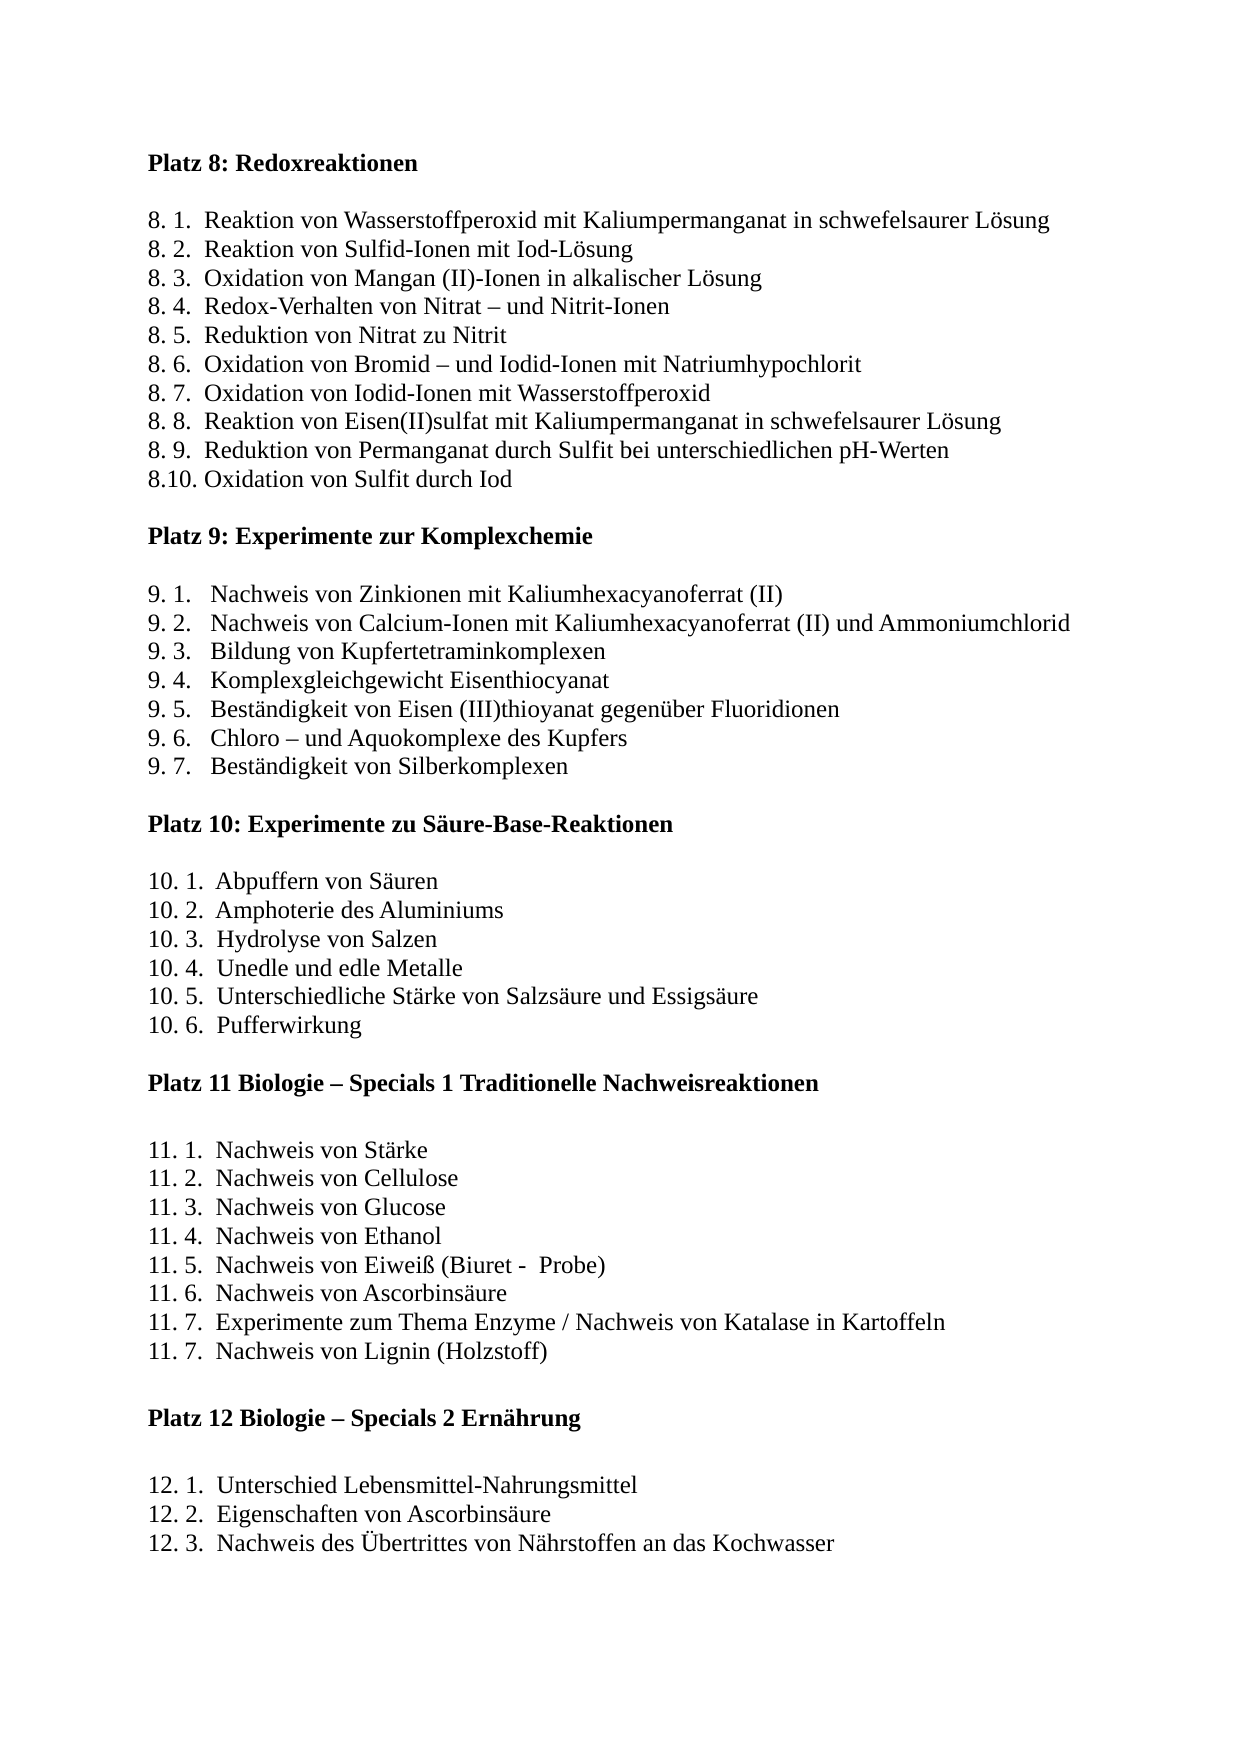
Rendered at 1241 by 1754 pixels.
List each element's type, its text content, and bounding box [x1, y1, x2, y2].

text 8. 2. Reaktion von Sulfid-Ionen mit Iod-Lösung [148, 234, 1093, 263]
text 10. 3. Hydrolyse von Salzen [148, 924, 1093, 953]
text 9. 2. Nachweis von Calcium-Ionen mit Kaliumhexacyanoferrat (II) und Ammoniumchlorid [148, 608, 1093, 636]
text 10. 4. Unedle und edle Metalle [148, 953, 1093, 981]
text 12. 1. Unterschied Lebensmittel-Nahrungsmittel [148, 1470, 1093, 1499]
text 9. 1. Nachweis von Zinkionen mit Kaliumhexacyanoferrat (II) [148, 579, 1093, 608]
text 9. 6. Chloro – und Aquokomplexe des Kupfers [148, 723, 1093, 751]
text 9. 5. Beständigkeit von Eisen (III)thioyanat gegenüber Fluoridionen [148, 694, 1093, 723]
text 10. 1. Abpuffern von Säuren [148, 866, 1093, 895]
text 11. 7. Experimente zum Thema Enzyme / Nachweis von Katalase in Kartoffeln [148, 1307, 1093, 1336]
text 10. 6. Pufferwirkung [148, 1010, 1093, 1039]
text Platz 11 Biologie – Specials 1 Traditionelle Nachweisreaktionen [148, 1068, 1093, 1096]
text 11. 5. Nachweis von Eiweiß (Biuret - Probe) [148, 1250, 1093, 1278]
text 8. 4. Redox-Verhalten von Nitrat – und Nitrit-Ionen [148, 291, 1093, 320]
text 10. 2. Amphoterie des Aluminiums [148, 895, 1093, 924]
text 11. 4. Nachweis von Ethanol [148, 1221, 1093, 1250]
text 8. 1. Reaktion von Wasserstoffperoxid mit Kaliumpermanganat in schwefelsaurer Lösung [148, 205, 1093, 234]
text 8. 7. Oxidation von Iodid-Ionen mit Wasserstoffperoxid [148, 378, 1093, 406]
text 8. 5. Reduktion von Nitrat zu Nitrit [148, 320, 1093, 349]
text Platz 12 Biologie – Specials 2 Ernährung [148, 1403, 1093, 1432]
text Platz 8: Redoxreaktionen [148, 148, 1093, 176]
text 8. 9. Reduktion von Permanganat durch Sulfit bei unterschiedlichen pH-Werten [148, 435, 1093, 464]
text 8. 3. Oxidation von Mangan (II)-Ionen in alkalischer Lösung [148, 263, 1093, 291]
text 10. 5. Unterschiedliche Stärke von Salzsäure und Essigsäure [148, 981, 1093, 1010]
text 11. 7. Nachweis von Lignin (Holzstoff) [148, 1336, 1093, 1365]
text 9. 7. Beständigkeit von Silberkomplexen [148, 751, 1093, 780]
text 9. 3. Bildung von Kupfertetraminkomplexen [148, 636, 1093, 665]
text 12. 3. Nachweis des Übertrittes von Nährstoffen an das Kochwasser [148, 1528, 1093, 1556]
text 11. 2. Nachweis von Cellulose [148, 1163, 1093, 1192]
text 8. 8. Reaktion von Eisen(II)sulfat mit Kaliumpermanganat in schwefelsaurer Lösung [148, 406, 1093, 435]
text Platz 9: Experimente zur Komplexchemie [148, 521, 1093, 550]
text Platz 10: Experimente zu Säure-Base-Reaktionen [148, 809, 1093, 838]
text 11. 1. Nachweis von Stärke [148, 1135, 1093, 1163]
text 8. 6. Oxidation von Bromid – und Iodid-Ionen mit Natriumhypochlorit [148, 349, 1093, 378]
text 11. 6. Nachweis von Ascorbinsäure [148, 1278, 1093, 1307]
text 9. 4. Komplexgleichgewicht Eisenthiocyanat [148, 665, 1093, 694]
text 12. 2. Eigenschaften von Ascorbinsäure [148, 1499, 1093, 1528]
text 8.10. Oxidation von Sulfit durch Iod [148, 464, 1093, 493]
text 11. 3. Nachweis von Glucose [148, 1192, 1093, 1221]
